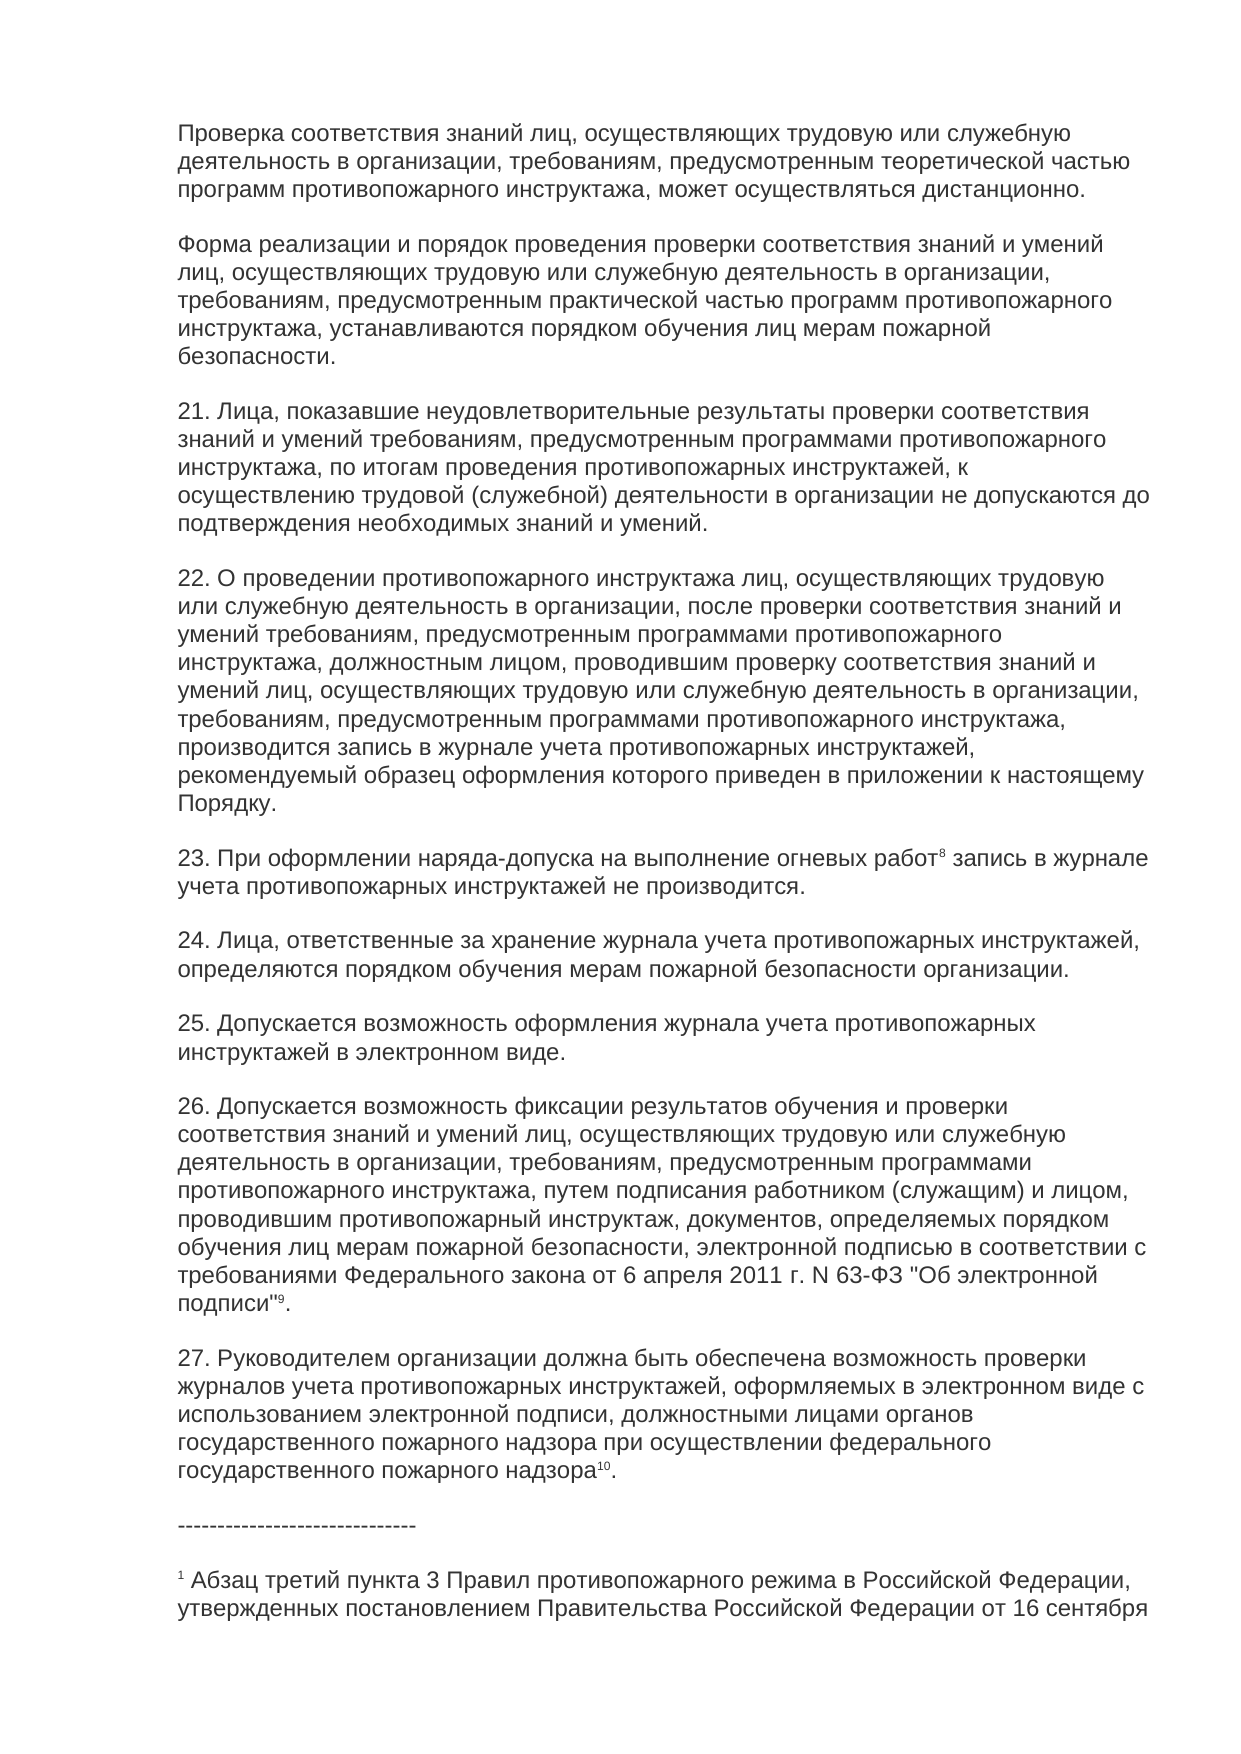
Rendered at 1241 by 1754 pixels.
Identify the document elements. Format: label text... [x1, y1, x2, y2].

text 24. Лица, ответственные за хранение журнала учета противопожарных инструктажей, определяются порядком обучения мерам пожарной безопасности организации. [177, 926, 1152, 982]
text Проверка соответствия знаний лиц, осуществляющих трудовую или служебную деятельность в организации, требованиям, предусмотренным теоретической частью программ противопожарного инструктажа, может осуществляться дистанционно. [177, 118, 1152, 202]
text Форма реализации и порядок проведения проверки соответствия знаний и умений лиц, осуществляющих трудовую или служебную деятельность в организации, требованиям, предусмотренным практической частью программ противопожарного инструктажа, устанавливаются порядком обучения лиц мерам пожарной безопасности. [177, 229, 1152, 370]
text ------------------------------ [177, 1510, 1152, 1538]
text 27. Руководителем организации должна быть обеспечена возможность проверки журналов учета противопожарных инструктажей, оформляемых в электронном виде с использованием электронной подписи, должностными лицами органов государственного пожарного надзора при осуществлении федерального государственного пожарного надзора10. [177, 1343, 1152, 1484]
text 26. Допускается возможность фиксации результатов обучения и проверки соответствия знаний и умений лиц, осуществляющих трудовую или служебную деятельность в организации, требованиям, предусмотренным программами противопожарного инструктажа, путем подписания работником (служащим) и лицом, проводившим противопожарный инструктаж, документов, определяемых порядком обучения лиц мерам пожарной безопасности, электронной подписью в соответствии с требованиями Федерального закона от 6 апреля 2011 г. N 63-ФЗ "Об электронной подписи"9. [177, 1092, 1152, 1317]
text 25. Допускается возможность оформления журнала учета противопожарных инструктажей в электронном виде. [177, 1009, 1152, 1065]
text 22. О проведении противопожарного инструктажа лиц, осуществляющих трудовую или служебную деятельность в организации, после проверки соответствия знаний и умений требованиям, предусмотренным программами противопожарного инструктажа, должностным лицом, проводившим проверку соответствия знаний и умений лиц, осуществляющих трудовую или служебную деятельность в организации, требованиям, предусмотренным программами противопожарного инструктажа, производится запись в журнале учета противопожарных инструктажей, рекомендуемый образец оформления которого приведен в приложении к настоящему Порядку. [177, 563, 1152, 817]
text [177, 1565, 1152, 1621]
text 21. Лица, показавшие неудовлетворительные результаты проверки соответствия знаний и умений требованиям, предусмотренным программами противопожарного инструктажа, по итогам проведения противопожарных инструктажей, к осуществлению трудовой (служебной) деятельности в организации не допускаются до подтверждения необходимых знаний и умений. [177, 396, 1152, 537]
text 23. При оформлении наряда-допуска на выполнение огневых работ8 запись в журнале учета противопожарных инструктажей не производится. [177, 843, 1152, 899]
